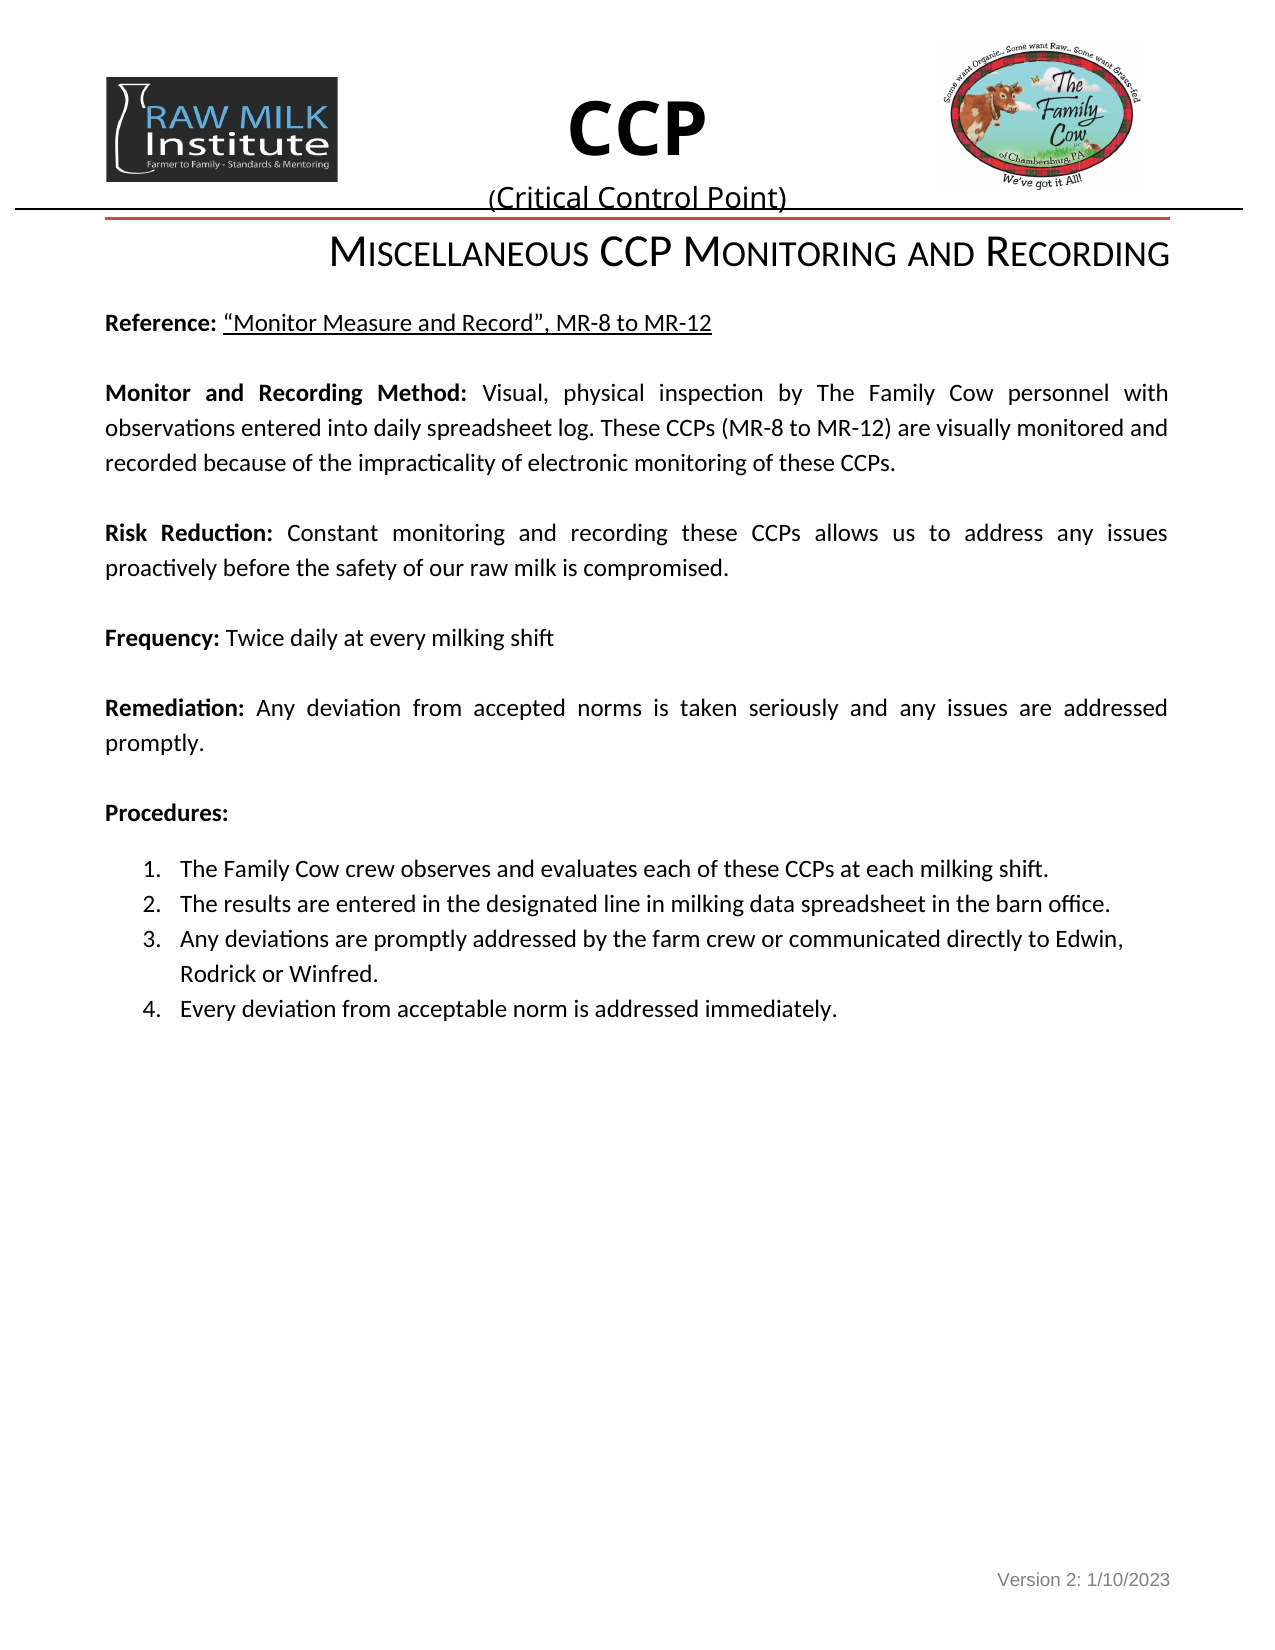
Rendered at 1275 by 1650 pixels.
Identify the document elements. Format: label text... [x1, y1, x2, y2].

picture [106, 77, 338, 182]
text Procedures: [105, 797, 1170, 828]
list Every deviation from acceptable norm is addressed immediately. [142, 993, 1170, 1023]
text Monitor and Recording Method: Visual, physical inspection by The Family Cow personnel with observations entered into daily spreadsheet log. These CCPs (MR-8 to MR-12) are visually monitored and recorded because of the impracticality of electronic monitoring of these CCPs. [105, 377, 1170, 478]
list The Family Cow crew observes and evaluates each of these CCPs at each milking shift. [142, 853, 1170, 883]
text Miscellaneous CCP Monitoring and Recording [105, 220, 1170, 278]
text Remediation: Any deviation from accepted norms is taken seriously and any issues are addressed promptly. [105, 692, 1170, 758]
text Reference: “Monitor Measure and Record”, MR-8 to MR-12 [105, 307, 1170, 338]
picture [941, 40, 1142, 190]
text Frequency: Twice daily at every milking shift [105, 622, 1170, 653]
text Risk Reduction: Constant monitoring and recording these CCPs allows us to address any issues proactively before the safety of our raw milk is compromised. [105, 517, 1170, 583]
list Any deviations are promptly addressed by the farm crew or communicated directly to Edwin, Rodrick or Winfred. [142, 923, 1170, 988]
list The results are entered in the designated line in milking data spreadsheet in the barn office. [142, 888, 1170, 918]
